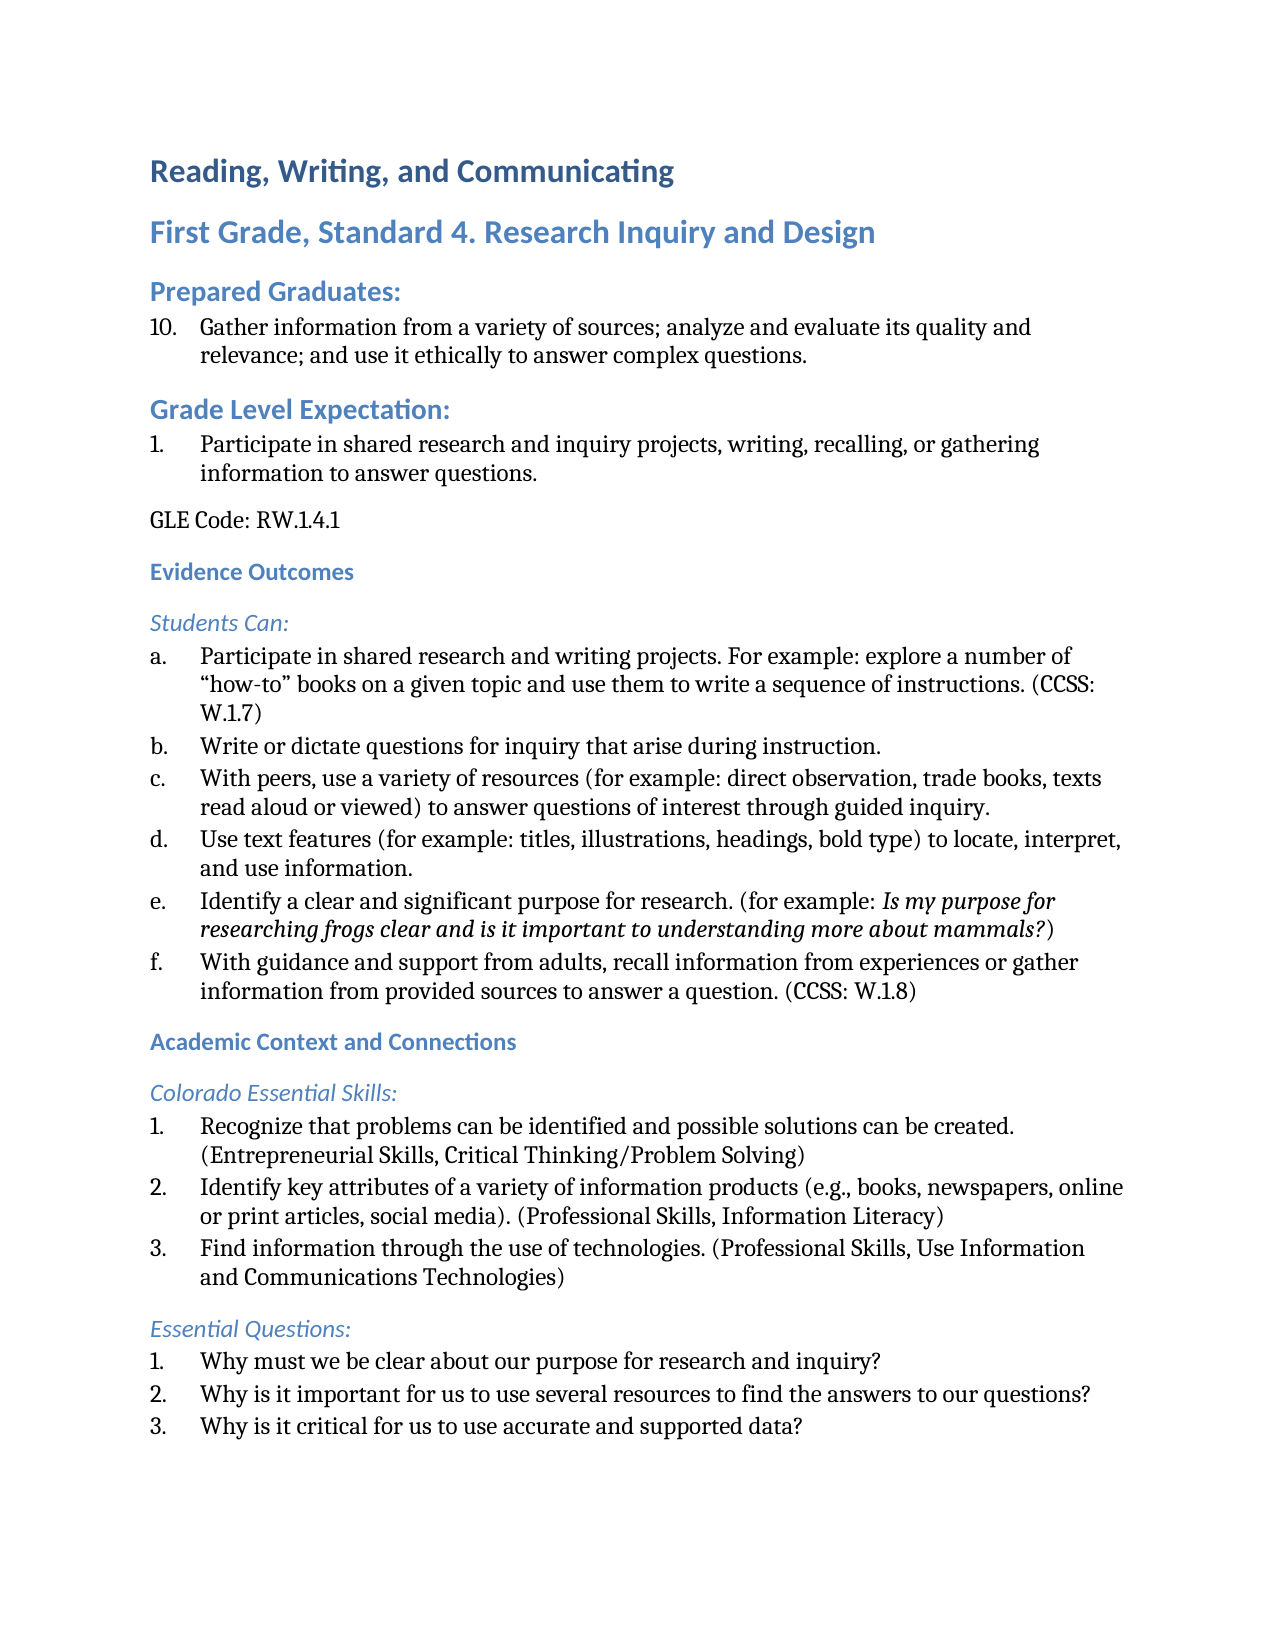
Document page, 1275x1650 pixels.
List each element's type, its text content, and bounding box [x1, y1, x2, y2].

list Identify a clear and significant purpose for research. (for example: Is my purpose for researching frogs clear and is it important to understanding more about mammals?) [150, 887, 1125, 944]
list Participate in shared research and inquiry projects, writing, recalling, or gathering information to answer questions. [150, 430, 1125, 488]
list Gather information from a variety of sources; analyze and evaluate its quality and relevance; and use it ethically to answer complex questions. [150, 312, 1125, 370]
subtitle Essential Questions: [150, 1313, 1125, 1343]
list Identify key attributes of a variety of information products (e.g., books, newspapers, online or print articles, social media). (Professional Skills, Information Literacy) [150, 1173, 1125, 1231]
list With guidance and support from adults, recall information from experiences or gather information from provided sources to answer a question. (CCSS: W.1.8) [150, 948, 1125, 1005]
list Why is it important for us to use several resources to find the answers to our questions? [150, 1379, 1125, 1408]
subtitle First Grade, Standard 4. Research Inquiry and Design [150, 212, 1125, 252]
subtitle Reading, Writing, and Communicating [150, 150, 1125, 191]
list Why must we be clear about our purpose for research and inquiry? [150, 1347, 1125, 1376]
text GLE Code: RW.1.4.1 [150, 506, 1125, 535]
subtitle Grade Level Expectation: [150, 391, 1125, 426]
subtitle Colorado Essential Skills: [150, 1078, 1125, 1108]
subtitle Students Can: [150, 607, 1125, 638]
list Participate in shared research and writing projects. For example: explore a number of “how-to” books on a given topic and use them to write a sequence of instructions. (CCSS: W.1.7) [150, 642, 1125, 728]
list Use text features (for example: titles, illustrations, headings, bold type) to locate, interpret, and use information. [150, 825, 1125, 883]
subtitle Academic Context and Connections [150, 1026, 1125, 1057]
subtitle Evidence Outcomes [150, 556, 1125, 587]
subtitle Prepared Graduates: [150, 273, 1125, 309]
list Recognize that problems can be identified and possible solutions can be created. (Entrepreneurial Skills, Critical Thinking/Problem Solving) [150, 1112, 1125, 1169]
list Write or dictate questions for inquiry that arise during instruction. [150, 732, 1125, 760]
list With peers, use a variety of resources (for example: direct observation, trade books, texts read aloud or viewed) to answer questions of interest through guided inquiry. [150, 764, 1125, 822]
list Why is it critical for us to use accurate and supported data? [150, 1412, 1125, 1441]
list Find information through the use of technologies. (Professional Skills, Use Information and Communications Technologies) [150, 1234, 1125, 1292]
